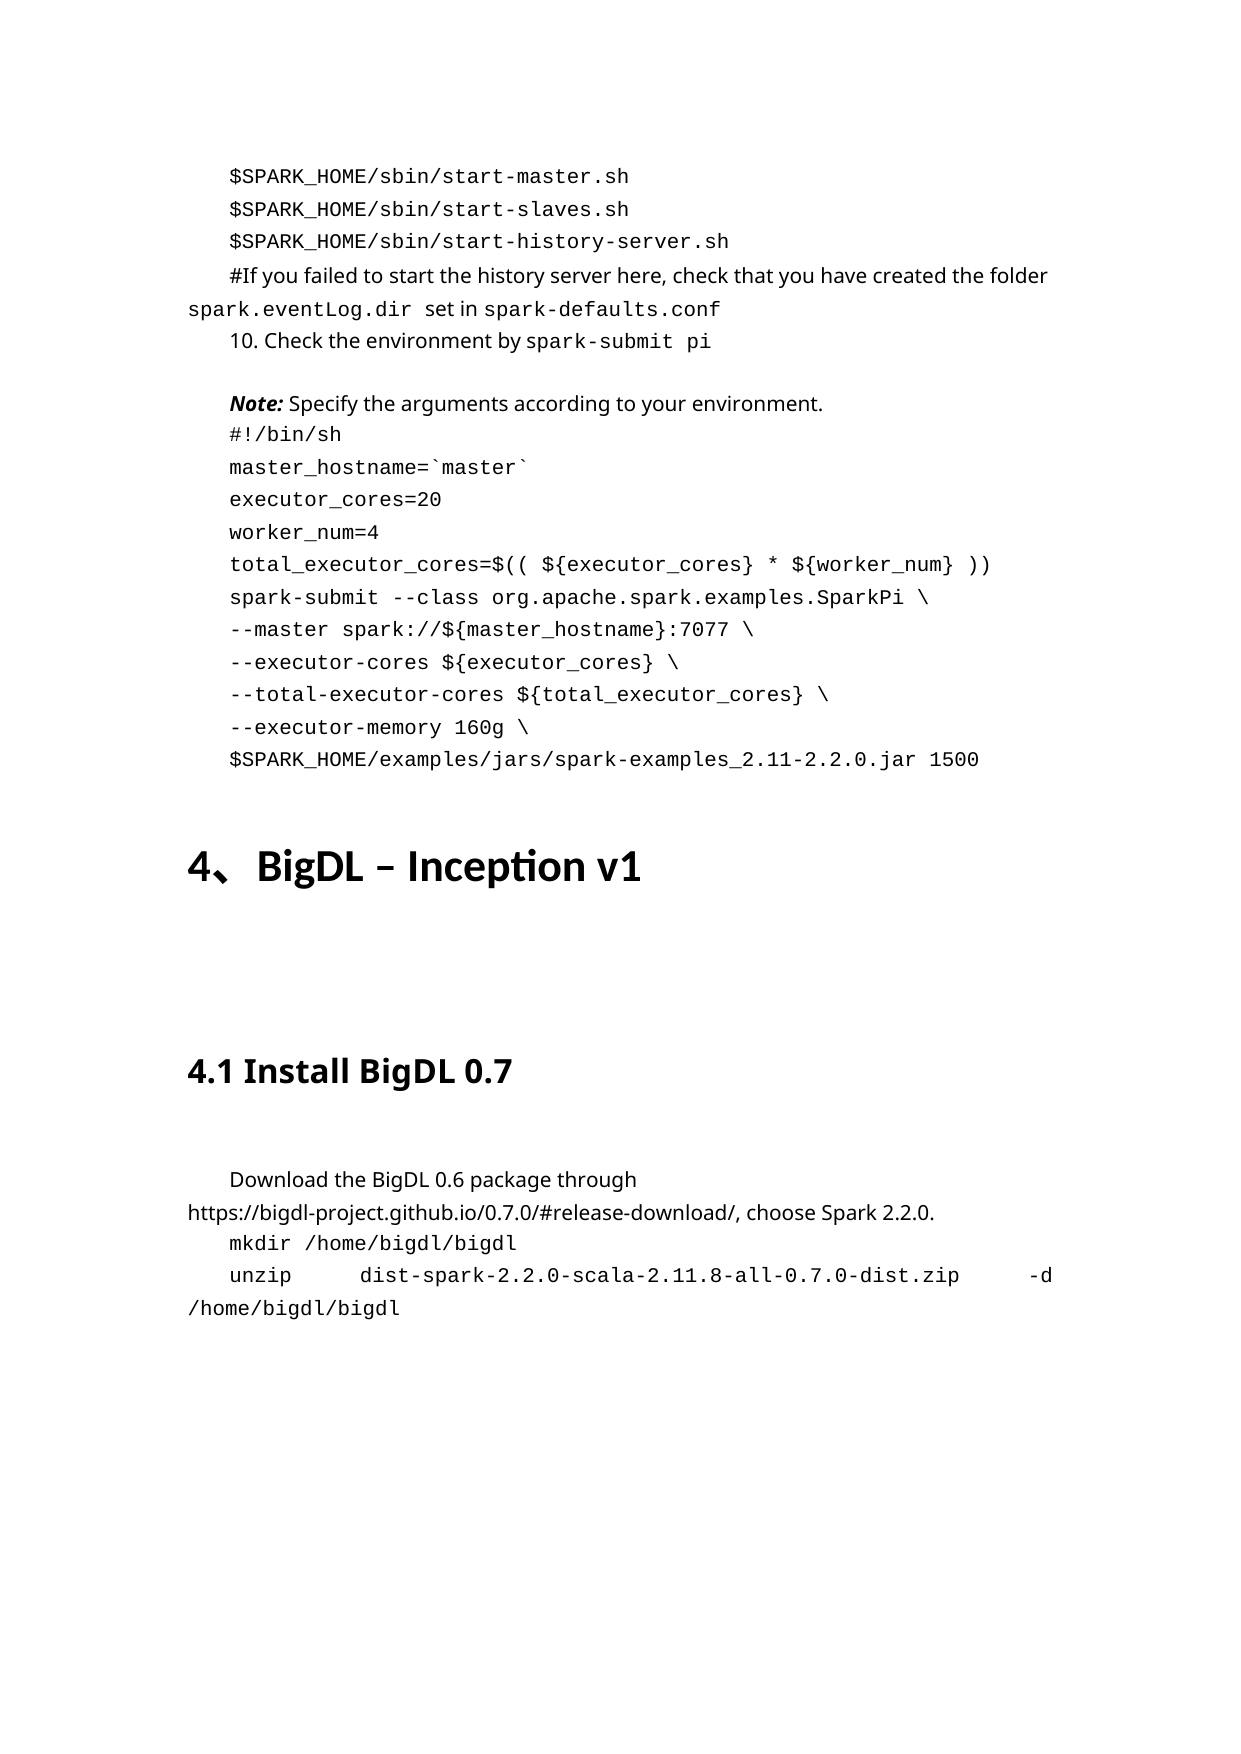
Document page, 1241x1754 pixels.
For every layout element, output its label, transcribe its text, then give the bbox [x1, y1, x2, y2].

text --executor-cores ${executor_cores} \ [187, 647, 1053, 680]
text total_executor_cores=$(( ${executor_cores} * ${worker_num} )) [187, 550, 1053, 582]
text --master spark://${master_hostname}:7077 \ [187, 615, 1053, 647]
text Download the BigDL 0.6 package through https://bigdl-project.github.io/0.7.0/#release-download/, choose Spark 2.2.0. [187, 1163, 1053, 1228]
text --total-executor-cores ${total_executor_cores} \ [187, 680, 1053, 712]
text $SPARK_HOME/sbin/start-history-server.sh [187, 227, 1053, 259]
text $SPARK_HOME/sbin/start-slaves.sh [187, 194, 1053, 227]
text #If you failed to start the history server here, check that you have created the folder spark.eventLog.dir set in spark-defaults.conf [187, 259, 1053, 324]
text Note: Specify the arguments according to your environment. [187, 387, 1053, 420]
text 10. Check the environment by spark-submit pi [187, 324, 1053, 357]
text $SPARK_HOME/examples/jars/spark-examples_2.11-2.2.0.jar 1500 [187, 745, 1053, 777]
text spark-submit --class org.apache.spark.examples.SparkPi \ [187, 582, 1053, 615]
text $SPARK_HOME/sbin/start-master.sh [187, 162, 1053, 194]
subtitle 4、BigDL – Inception v1 [187, 813, 1053, 910]
text unzip dist-spark-2.2.0-scala-2.11.8-all-0.7.0-dist.zip -d /home/bigdl/bigdl [187, 1261, 1053, 1326]
text --executor-memory 160g \ [187, 712, 1053, 745]
text #!/bin/sh [187, 420, 1053, 452]
text worker_num=4 [187, 517, 1053, 550]
text master_hostname=`master` [187, 452, 1053, 485]
subtitle 4.1 Install BigDL 0.7 [187, 1038, 1053, 1103]
text executor_cores=20 [187, 485, 1053, 517]
text mkdir /home/bigdl/bigdl [187, 1228, 1053, 1261]
